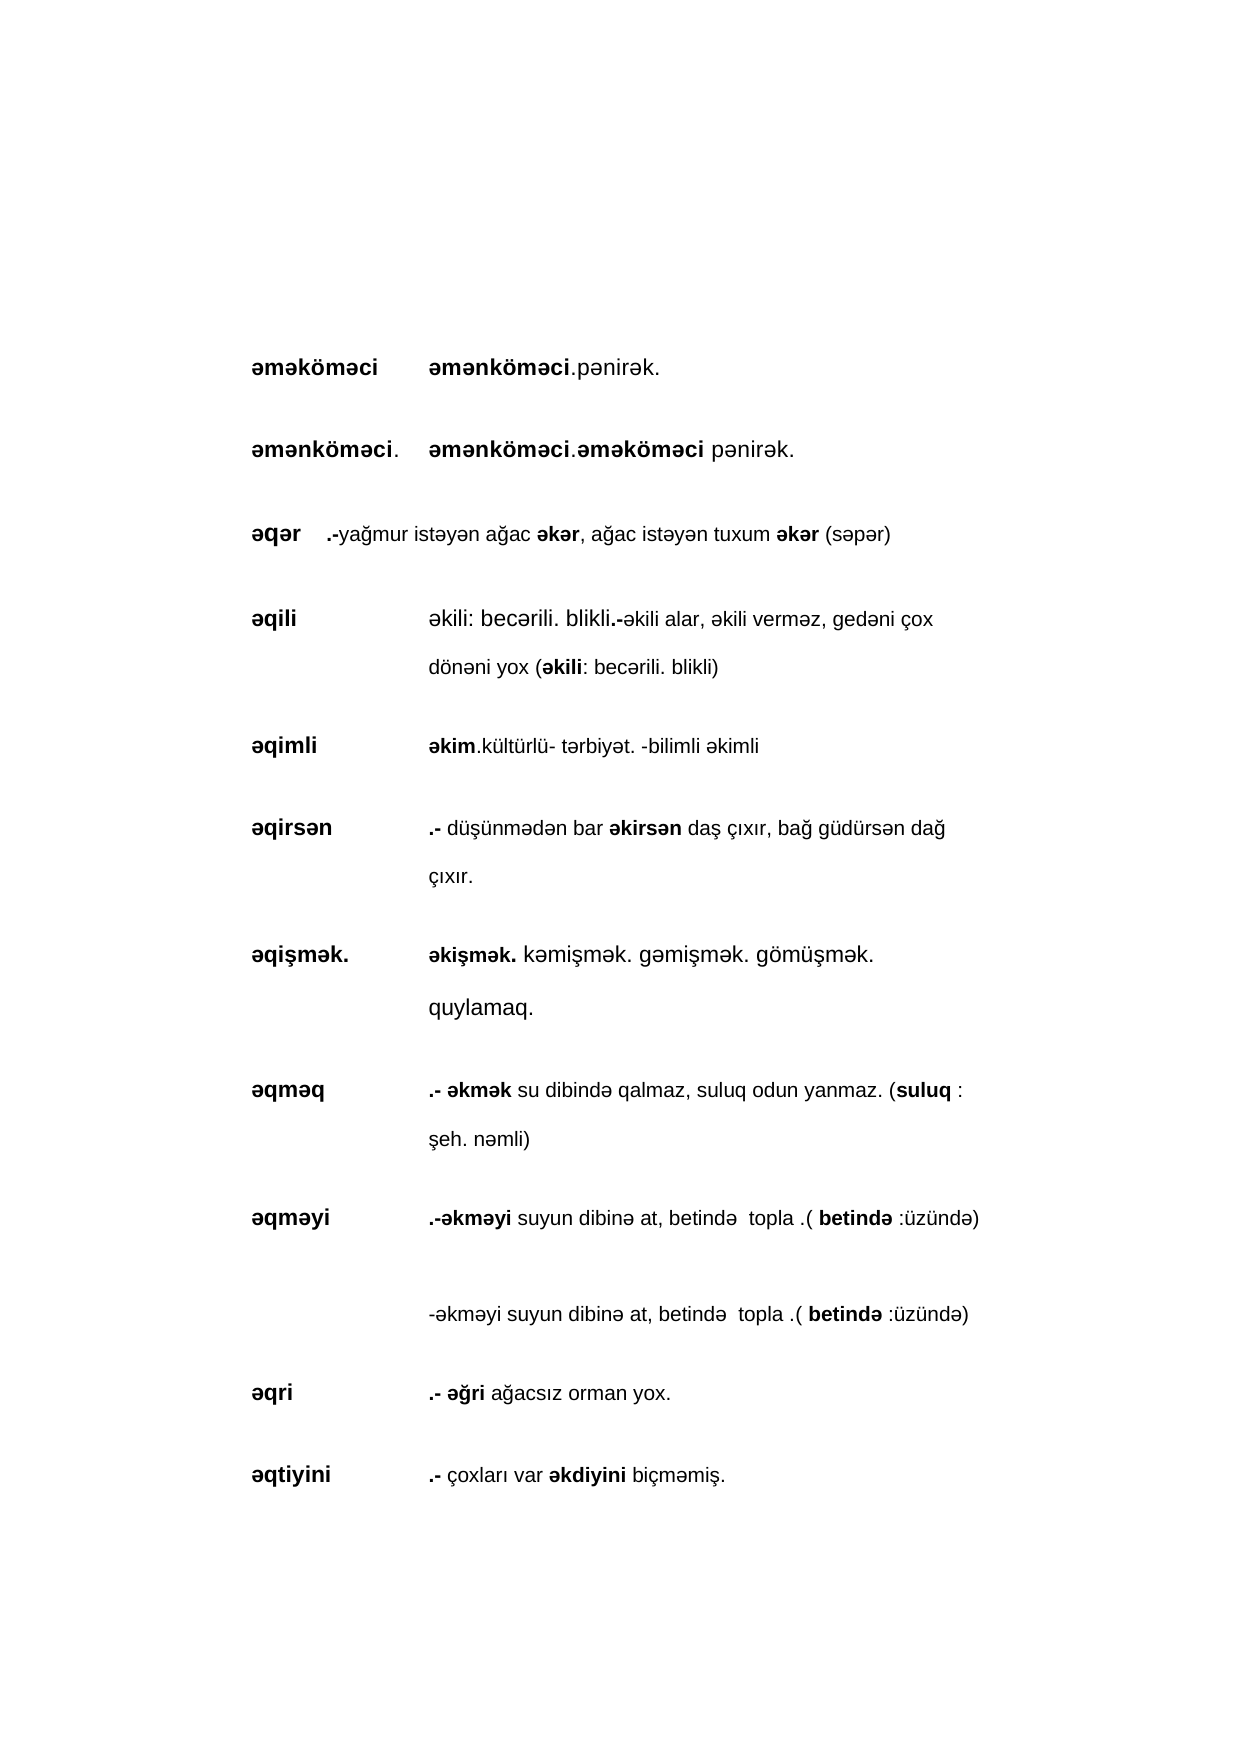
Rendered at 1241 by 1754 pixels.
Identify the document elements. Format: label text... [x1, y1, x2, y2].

text əməköməci əmənköməci.pənirək. [251, 354, 989, 381]
text əqməyi .-əkməyi suyun dibinə at, betində topla .( betində :üzündə) -əkməyi suyun dibinə at, betində topla .( betində :üzündə) [251, 1203, 983, 1326]
text əqili əkili: becərili. blikli.-əkili alar, əkili verməz, gedəni çox dönəni yox (əkili: becərili. blikli) [251, 605, 983, 679]
text əqişmək. əkişmək. kəmişmək. gəmişmək. gömüşmək. quylamaq. [251, 941, 983, 1021]
text əmənköməci. əmənköməci.əməköməci pənirək. [251, 436, 989, 463]
text əqimli əkim.kültürlü- tərbiyət. -bilimli əkimli [251, 732, 983, 758]
text əqər .-yağmur istəyən ağac əkər, ağac istəyən tuxum əkər (səpər) [251, 518, 989, 547]
text əqməq .- əkmək su dibində qalmaz, suluq odun yanmaz. (suluq : şeh. nəmli) [251, 1076, 983, 1150]
text əqri .- əğri ağacsız orman yox. [251, 1379, 989, 1405]
text əqtiyini .- çoxları var əkdiyini biçməmiş. [251, 1461, 983, 1487]
text əqirsən .- düşünmədən bar əkirsən daş çıxır, bağ güdürsən dağ çıxır. [251, 814, 983, 888]
